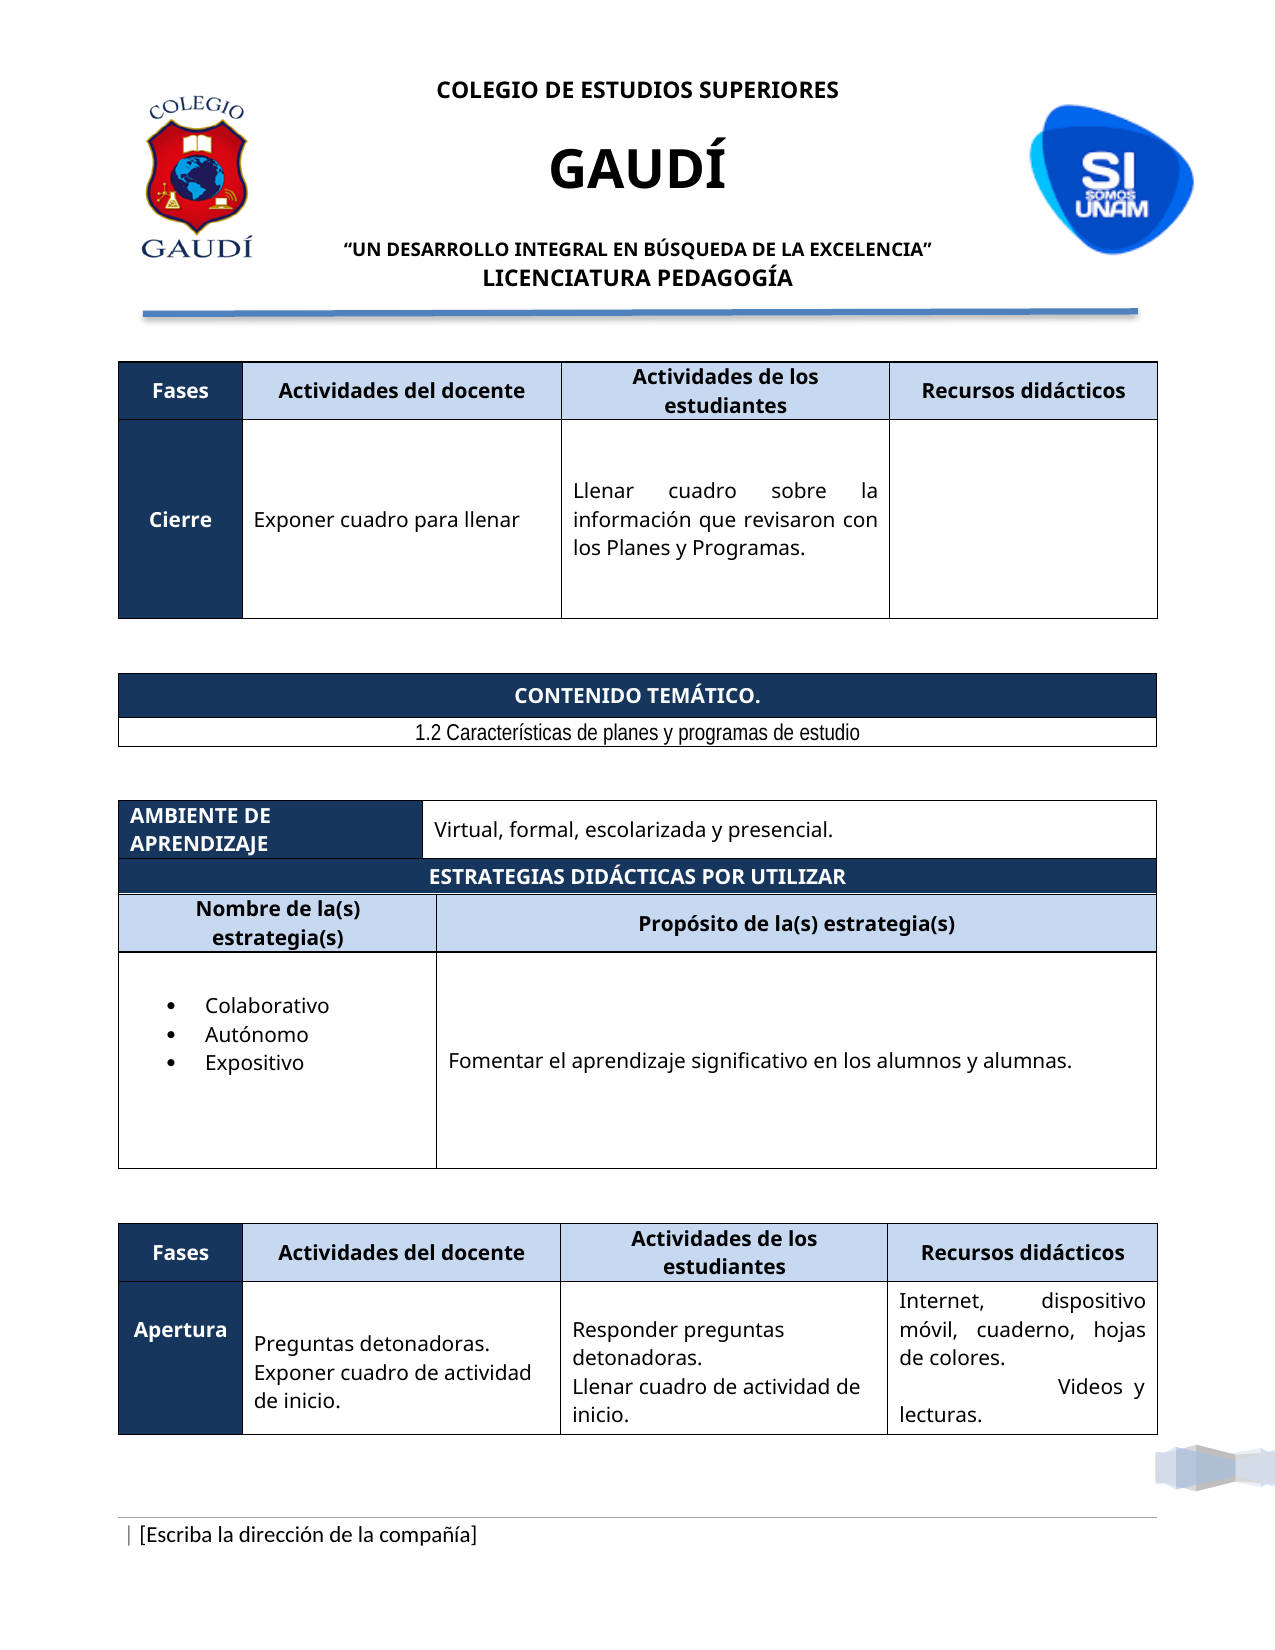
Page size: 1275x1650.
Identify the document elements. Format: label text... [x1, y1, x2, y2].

table_cell Fomentar el aprendizaje significativo en los alumnos y alumnas. [437, 953, 1156, 1168]
table_cell Propósito de la(s) estrategia(s) [437, 895, 1156, 951]
table_cell Llenar cuadro sobre la información que revisaron con los Planes y Programas. [562, 420, 889, 618]
table_cell Preguntas detonadoras. Exponer cuadro de actividad de inicio. [243, 1282, 560, 1434]
table_header Actividades de los estudiantes [561, 1224, 887, 1281]
table_cell [890, 420, 1157, 618]
table_cell 1.2 Características de planes y programas de estudio [119, 718, 1156, 746]
table_cell Colaborativo Autónomo Expositivo [119, 953, 436, 1168]
table_cell Apertura [119, 1282, 242, 1434]
table_header Actividades del docente [243, 1224, 560, 1281]
table_cell Responder preguntas detonadoras. Llenar cuadro de actividad de inicio. [561, 1282, 887, 1434]
table_header Fases [119, 363, 242, 419]
table_cell ESTRATEGIAS DIDÁCTICAS POR UTILIZAR [119, 859, 1156, 893]
table_cell Cierre [119, 420, 242, 618]
table_cell Internet, dispositivo móvil, cuaderno, hojas de colores. Videos y lecturas. [888, 1282, 1157, 1434]
table_header AMBIENTE DE APRENDIZAJE [119, 801, 422, 858]
table_header Fases [119, 1224, 242, 1281]
picture [131, 87, 257, 271]
table_cell Nombre de la(s) estrategia(s) [119, 895, 436, 951]
table_header Actividades de los estudiantes [562, 363, 889, 419]
table_header Actividades del docente [243, 363, 561, 419]
picture [1025, 103, 1199, 257]
table_header Recursos didácticos [890, 363, 1157, 419]
table_header Virtual, formal, escolarizada y presencial. [423, 801, 1156, 858]
table_cell Exponer cuadro para llenar [243, 420, 561, 618]
table_header CONTENIDO TEMÁTICO. [119, 674, 1156, 717]
table_header Recursos didácticos [888, 1224, 1157, 1281]
